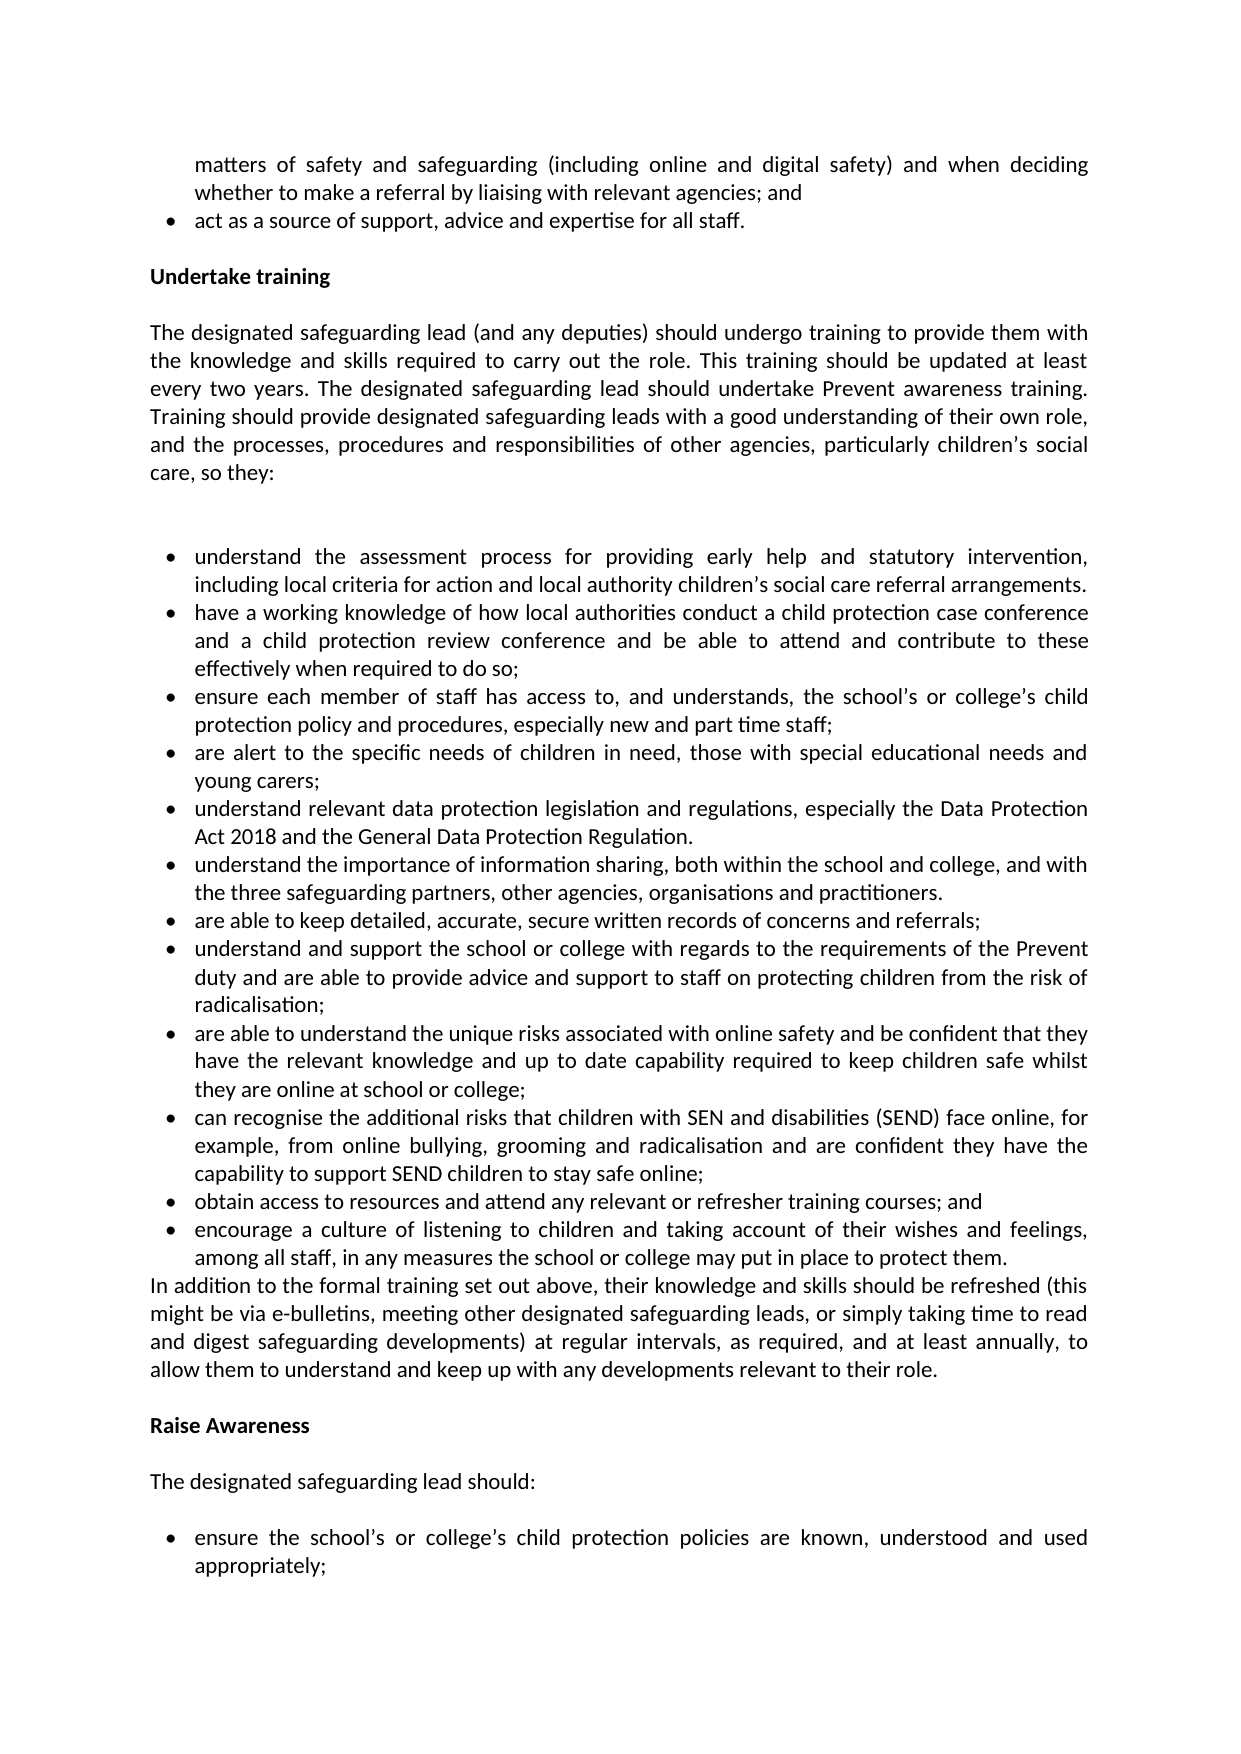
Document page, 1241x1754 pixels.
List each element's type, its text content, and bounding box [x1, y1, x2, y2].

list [165, 150, 1090, 206]
list ensure each member of staff has access to, and understands, the school’s or college’s child protection policy and procedures, especially new and part time staff; [165, 682, 1090, 738]
text Undertake training [150, 262, 1090, 290]
list are able to keep detailed, accurate, secure written records of concerns and referrals; [165, 907, 1090, 934]
text The designated safeguarding lead (and any deputies) should undergo training to provide them with the knowledge and skills required to carry out the role. This training should be updated at least every two years. The designated safeguarding lead should undertake Prevent awareness training. Training should provide designated safeguarding leads with a good understanding of their own role, and the processes, procedures and responsibilities of other agencies, particularly children’s social care, so they: [150, 318, 1090, 486]
list understand relevant data protection legislation and regulations, especially the Data Protection Act 2018 and the General Data Protection Regulation. [165, 794, 1090, 851]
list understand the assessment process for providing early help and statutory intervention, including local criteria for action and local authority children’s social care referral arrangements. [165, 542, 1090, 598]
text Raise Awareness [150, 1411, 1090, 1439]
list understand and support the school or college with regards to the requirements of the Prevent duty and are able to provide advice and support to staff on protecting children from the risk of radicalisation; [165, 934, 1090, 1019]
list understand the importance of information sharing, both within the school and college, and with the three safeguarding partners, other agencies, organisations and practitioners. [165, 851, 1090, 907]
list encourage a culture of listening to children and taking account of their wishes and feelings, among all staff, in any measures the school or college may put in place to protect them. [165, 1215, 1090, 1271]
text In addition to the formal training set out above, their knowledge and skills should be refreshed (this might be via e-bulletins, meeting other designated safeguarding leads, or simply taking time to read and digest safeguarding developments) at regular intervals, as required, and at least annually, to allow them to understand and keep up with any developments relevant to their role. [150, 1271, 1090, 1383]
list have a working knowledge of how local authorities conduct a child protection case conference and a child protection review conference and be able to attend and contribute to these effectively when required to do so; [165, 598, 1090, 682]
list act as a source of support, advice and expertise for all staff. [165, 206, 1090, 234]
list obtain access to resources and attend any relevant or refresher training courses; and [165, 1187, 1090, 1215]
list can recognise the additional risks that children with SEN and disabilities (SEND) face online, for example, from online bullying, grooming and radicalisation and are confident they have the capability to support SEND children to stay safe online; [165, 1103, 1090, 1187]
text The designated safeguarding lead should: [150, 1467, 1090, 1495]
list are alert to the specific needs of children in need, those with special educational needs and young carers; [165, 738, 1090, 794]
list are able to understand the unique risks associated with online safety and be confident that they have the relevant knowledge and up to date capability required to keep children safe whilst they are online at school or college; [165, 1019, 1090, 1103]
list ensure the school’s or college’s child protection policies are known, understood and used appropriately; [165, 1523, 1090, 1579]
